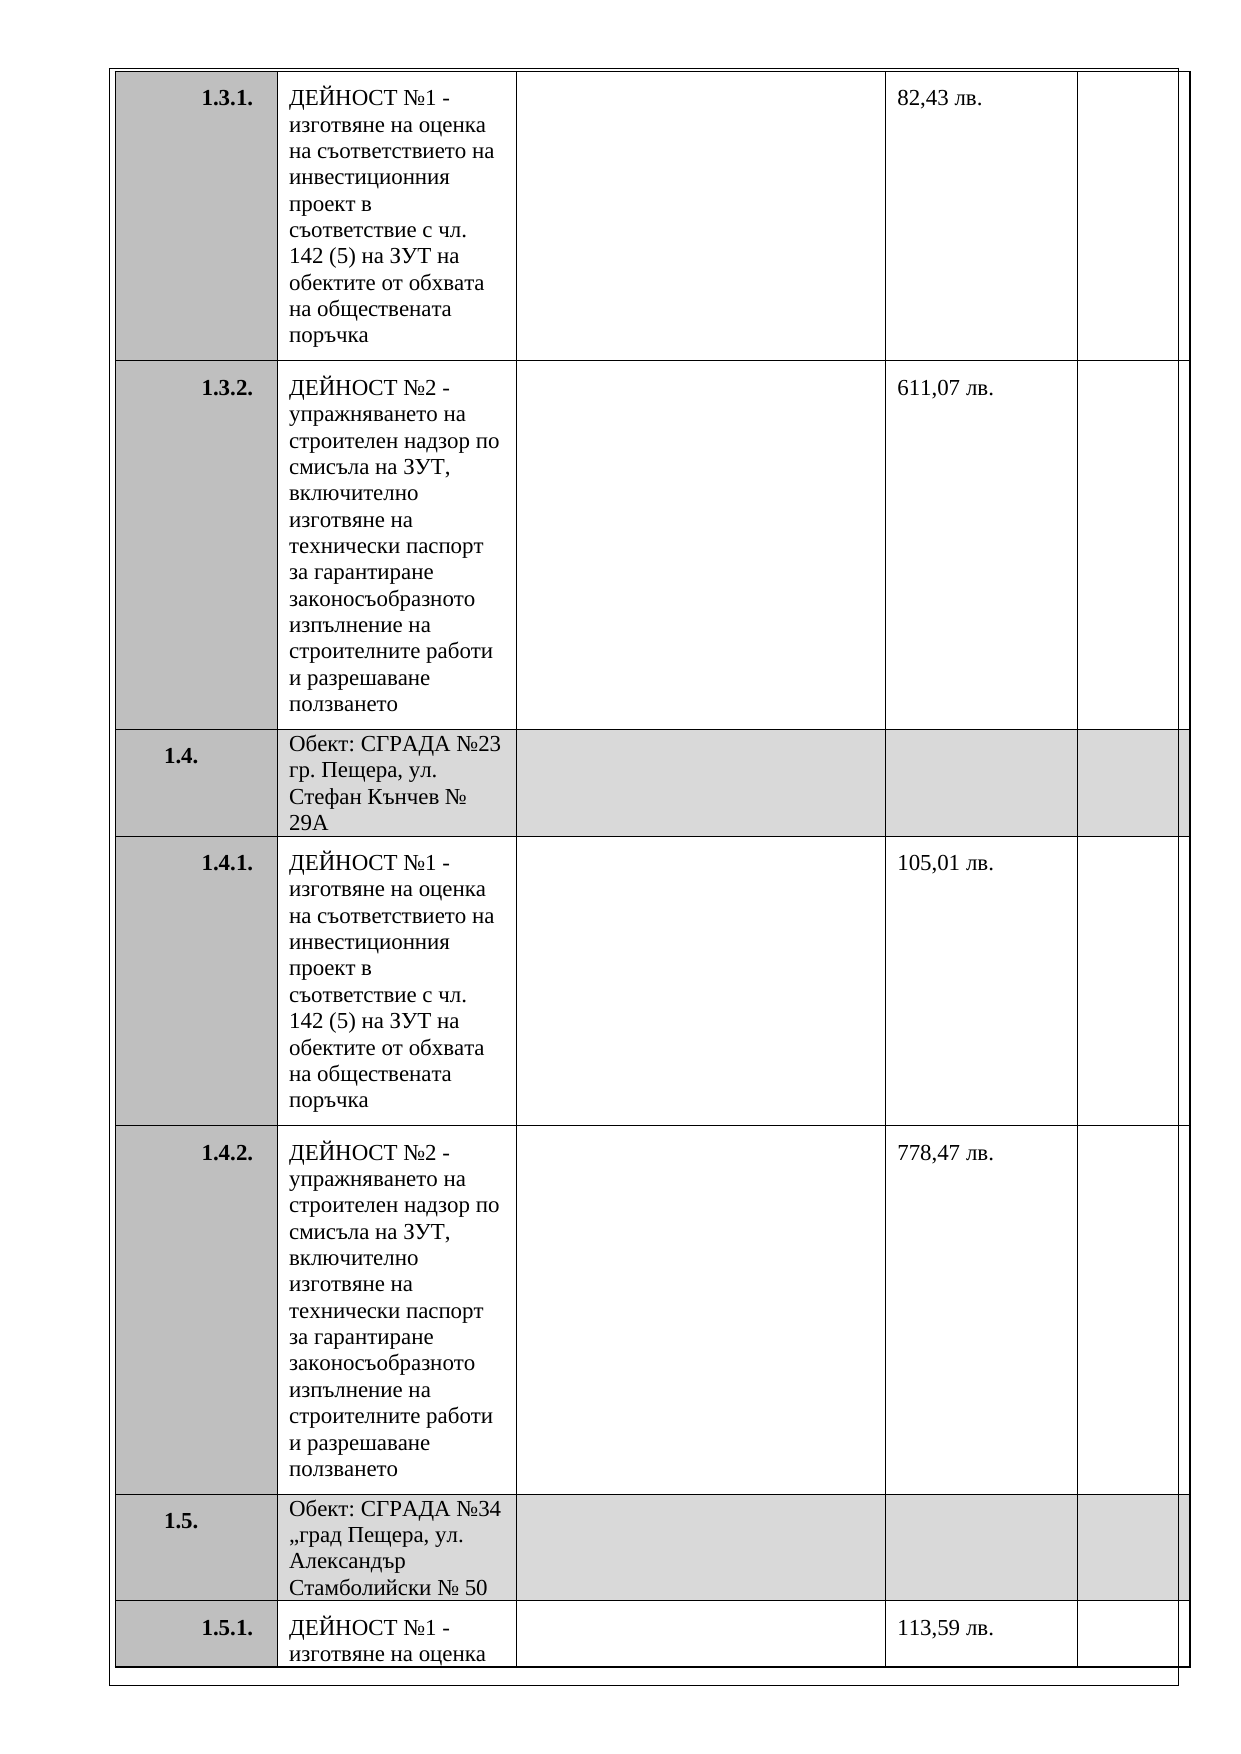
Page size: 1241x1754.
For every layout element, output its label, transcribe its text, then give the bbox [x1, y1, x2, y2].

table_cell 778,47 лв. [886, 1126, 1077, 1494]
table_cell [1078, 730, 1178, 836]
table_cell [1078, 1495, 1178, 1600]
table_cell [116, 730, 277, 836]
table_cell [1179, 837, 1189, 1125]
table_cell [116, 1126, 277, 1494]
table_cell 82,43 лв. [886, 72, 1077, 360]
table_cell [517, 1495, 885, 1600]
table_cell Обект: СГРАДА №23 гр. Пещера, ул. Стефан Кънчев № 29А [278, 730, 516, 836]
table_cell [517, 730, 885, 836]
table_cell [1078, 361, 1178, 729]
table_cell [116, 837, 277, 1125]
table_cell [517, 1126, 885, 1494]
table_cell [1179, 730, 1189, 836]
table_cell [1078, 1126, 1178, 1494]
table_cell Обект: СГРАДА №34 „град Пещера, ул. Александър Стамболийски № 50 [278, 1495, 516, 1600]
table_cell [517, 837, 885, 1125]
table_cell [1179, 72, 1189, 360]
table_cell [886, 730, 1077, 836]
table_cell [886, 1495, 1077, 1600]
table_cell 611,07 лв. [886, 361, 1077, 729]
table_cell [116, 361, 277, 729]
table_cell [517, 361, 885, 729]
table_cell [116, 1495, 277, 1600]
table_cell [1179, 1495, 1189, 1600]
table_cell [1179, 1126, 1189, 1494]
table_cell [116, 1601, 277, 1666]
table_cell 105,01 лв. [886, 837, 1077, 1125]
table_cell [278, 1601, 516, 1666]
table_cell [116, 72, 277, 360]
table_cell [517, 72, 885, 360]
table_cell [517, 1601, 885, 1666]
table_cell 113,59 лв. [886, 1601, 1077, 1666]
table_cell [1078, 72, 1178, 360]
table_cell [1078, 1601, 1178, 1666]
table_cell [1179, 361, 1189, 729]
table_cell [1078, 837, 1178, 1125]
table_cell [1179, 1601, 1189, 1666]
